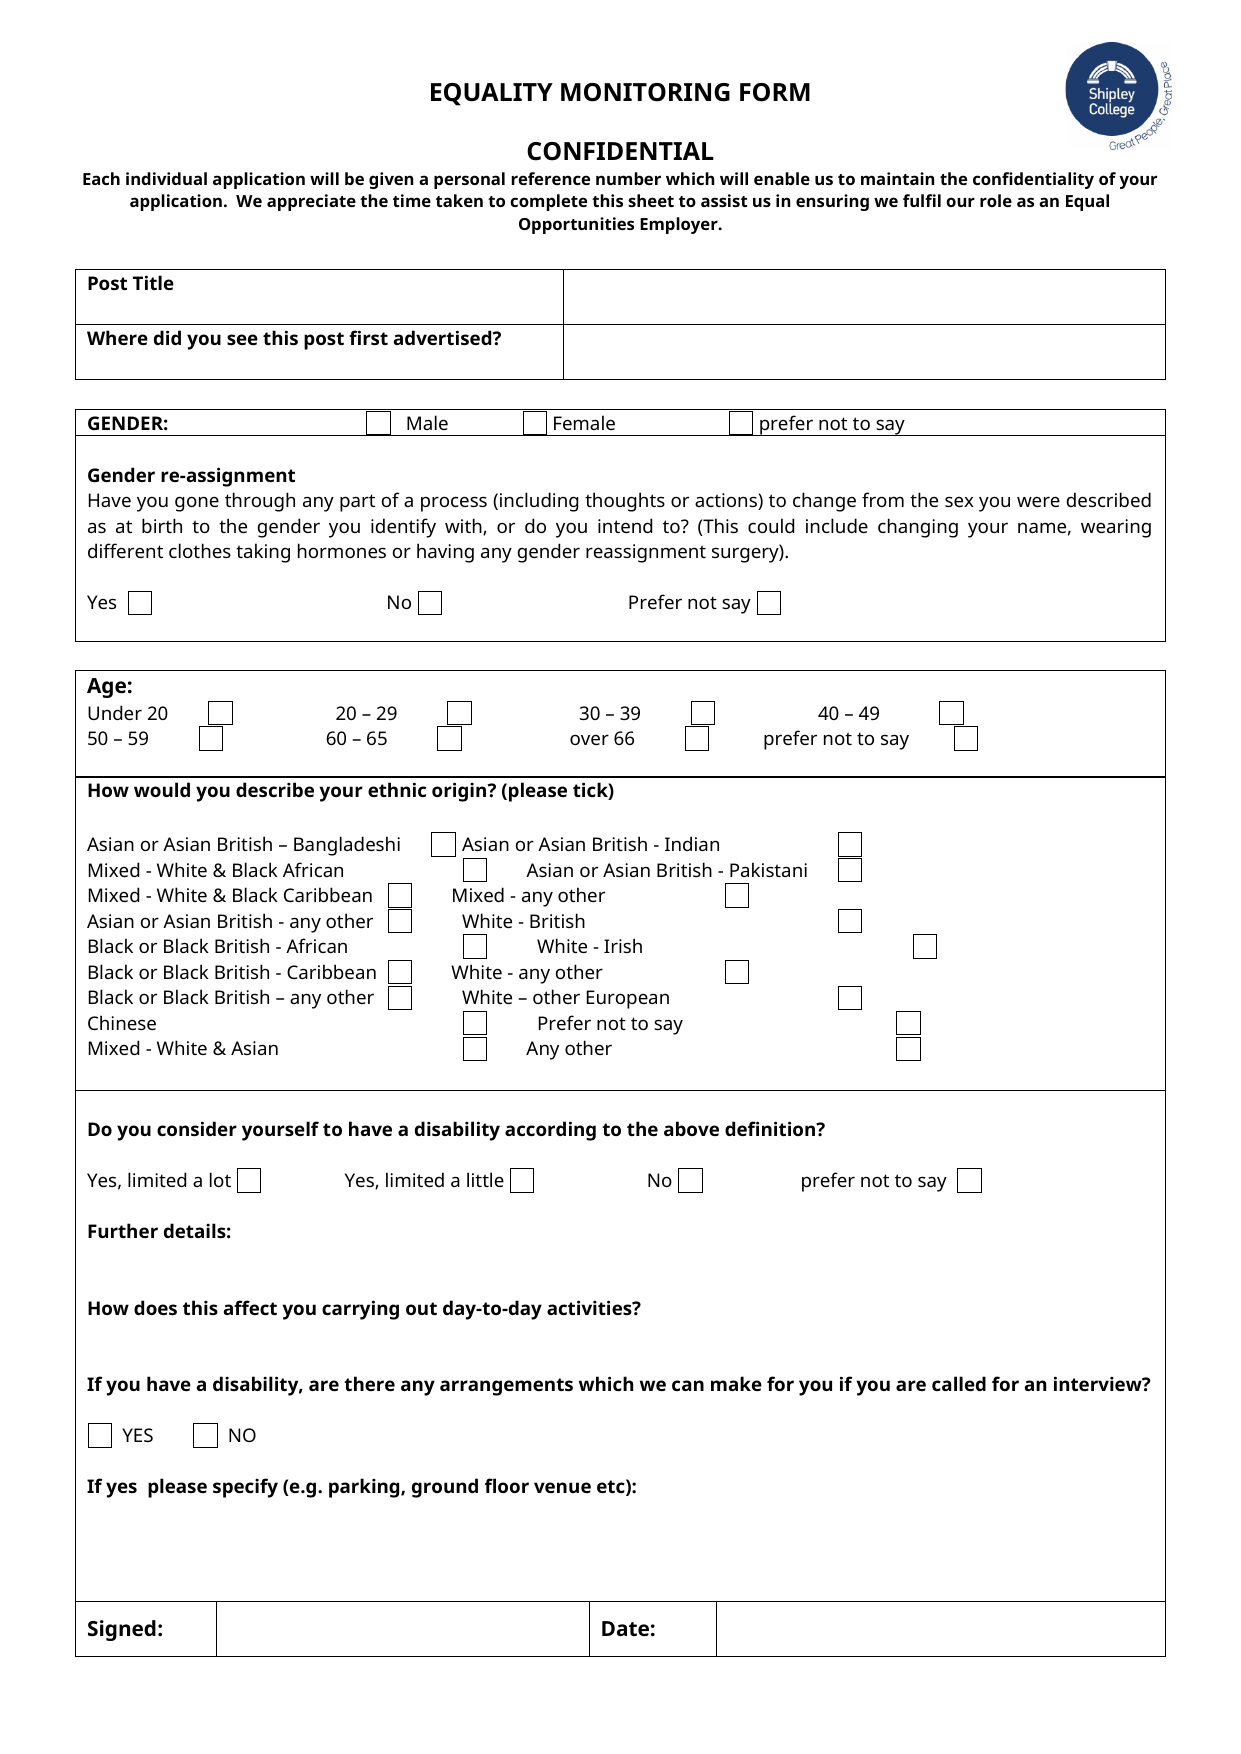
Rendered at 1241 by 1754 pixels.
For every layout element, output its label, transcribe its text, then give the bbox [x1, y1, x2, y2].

table_cell Signed: D [76, 1602, 216, 1656]
text CONFIDENTIAL [75, 133, 1165, 167]
table_header GENDER: Male Female prefer not to say [76, 410, 1165, 435]
table_header Post Title [76, 270, 563, 324]
picture [1065, 42, 1172, 150]
table_cell Date: [590, 1602, 716, 1656]
text EQUALITY MONITORING FORM [75, 75, 1065, 109]
text Each individual application will be given a personal reference number which will enable us to maintain the confidentiality of your application. We appreciate the time taken to complete this sheet to assist us in ensuring we fulfil our role as an Equal Opportunities Employer. [75, 167, 1165, 235]
table_cell Do you consider yourself to have a disability according to the above definition? Yes, limited a lot Yes, limited a little No prefer not to say Further details: How does this affect you carrying out day-to-day activities? If you have a disability, are there any arrangements which we can make for you if you are called for an interview? YES NO If yes please specify (e.g. parking, ground floor venue etc): [76, 1091, 1165, 1601]
table_cell [217, 1602, 589, 1656]
table_cell How would you describe your ethnic origin? (please tick) Asian or Asian British – Bangladeshi Asian or Asian British - Indian Mixed - White & Black African Asian or Asian British - Pakistani Mixed - White & Black Caribbean Mixed - any other Asian or Asian British - any other White - British Black or Black British - African White - Irish Black or Black British - Caribbean White - any other Black or Black British – any other White – other European Chinese Prefer not to say Mixed - White & Asian Any other [76, 778, 1165, 1089]
table_header [564, 270, 1165, 324]
table_cell [717, 1602, 1165, 1656]
table_cell Gender re-assignment Have you gone through any part of a process (including thoughts or actions) to change from the sex you were described as at birth to the gender you identify with, or do you intend to? (This could include changing your name, wearing different clothes taking hormones or having any gender reassignment surgery). Yes No Prefer not say [76, 436, 1165, 641]
table_cell [564, 325, 1165, 379]
table_header Age: Under 20 20 – 29 30 – 39 40 – 49 50 – 59 60 – 65 over 66 prefer not to say [76, 671, 1165, 776]
table_cell Where did you see this post first advertised? [76, 325, 563, 379]
